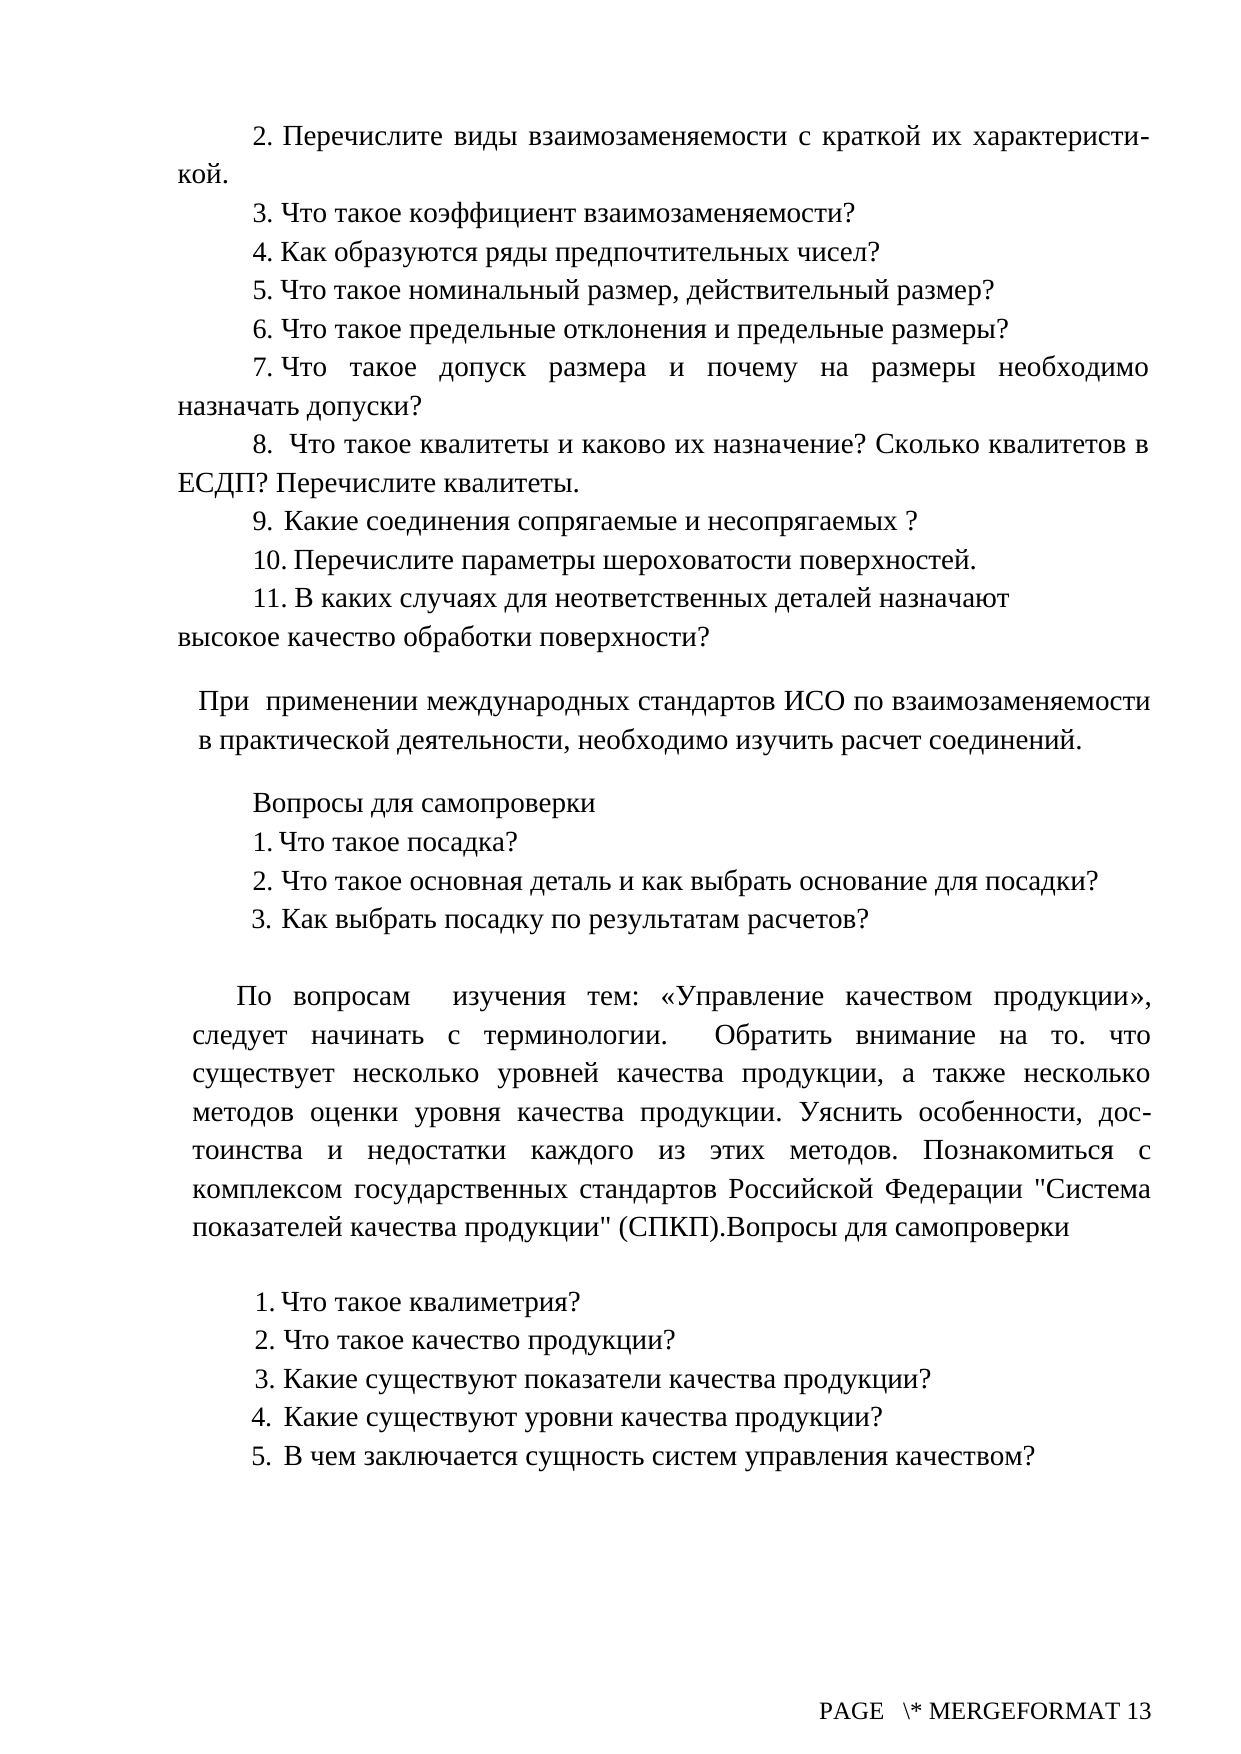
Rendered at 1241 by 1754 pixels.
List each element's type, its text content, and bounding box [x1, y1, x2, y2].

list Какие существуют уровни качества продукции? [250, 1399, 1152, 1433]
list Что такое квалиметрия? [179, 1284, 1152, 1317]
list Как выбрать посадку по результатам расчетов? [251, 901, 1152, 935]
list Что такое посадка? [177, 824, 1152, 858]
list Как образуются ряды предпочтительных чисел? [177, 234, 1149, 267]
list Что такое допуск размера и почему на размеры необходимо назначать допуски? [177, 349, 1149, 421]
list Что такое основная деталь и как выбрать основание для посадки? [177, 863, 1152, 896]
list Какие существуют показатели качества продукции? [179, 1361, 1152, 1394]
list Перечислите виды взаимозаменяемости с краткой их характеристикой. [177, 118, 1149, 190]
list Что такое коэффициент взаимозаменяемости? [177, 195, 1152, 229]
list В чем заключается сущность систем управления качеством? [250, 1438, 1152, 1471]
list Что такое качество продукции? [179, 1322, 1152, 1356]
list Перечислите параметры шероховатости поверхностей. [177, 542, 1152, 576]
text По вопросам изучения тем: «Управление качеством продукции», следует начинать с терминологии. Обратить внимание на то. что существует несколько уровней качества продукции, а также несколько методов оценки уровня качества продукции. Уяснить особенности, достоинства и недостатки каждого из этих методов. Познакомиться с комплексом государственных стандартов Российской Федерации "Система показателей качества продукции" (СПКП).Вопросы для самопроверки [192, 978, 1152, 1243]
list В каких случаях для неответственных деталей назначают высокое качество обработки поверхности? [177, 581, 1041, 653]
list Что такое номинальный размер, действительный размер? [177, 272, 1152, 306]
list Что такое предельные отклонения и предельные размеры? [177, 311, 1152, 344]
list Что такое квалитеты и каково их назначение? Сколько квалитетов в ЕСДП? Перечислите квалитеты. [177, 426, 1149, 498]
text При применении международных стандартов ИСО по взаимозаменяемости в практической деятельности, необходимо изучить расчет соединений. [198, 683, 1152, 756]
list Какие соединения сопрягаемые и несопрягаемых ? [177, 503, 1149, 537]
text Вопросы для самопроверки [177, 786, 1152, 819]
